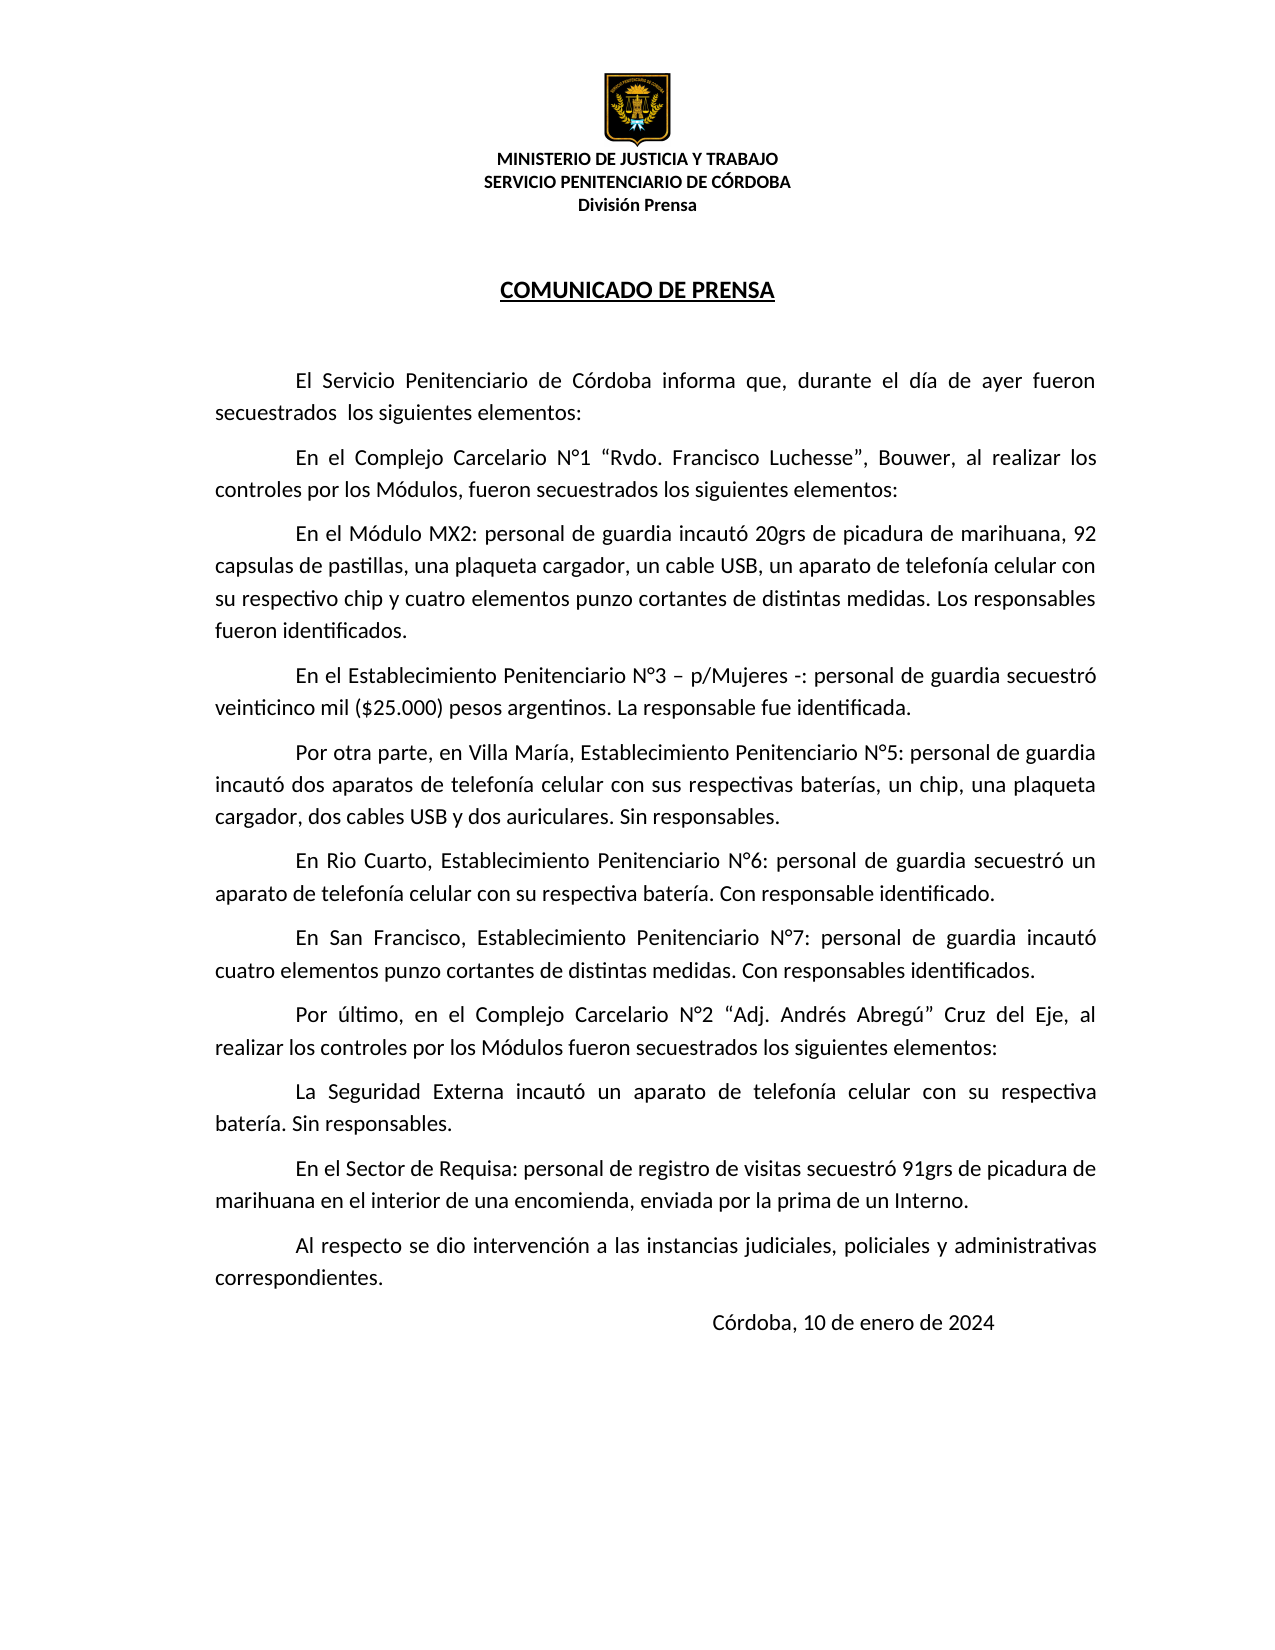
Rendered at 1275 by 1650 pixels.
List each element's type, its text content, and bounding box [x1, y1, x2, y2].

text En Rio Cuarto, Establecimiento Penitenciario N°6: personal de guardia secuestró un aparato de telefonía celular con su respectiva batería. Con responsable identificado. [215, 847, 1098, 907]
text Por último, en el Complejo Carcelario N°2 “Adj. Andrés Abregú” Cruz del Eje, al realizar los controles por los Módulos fueron secuestrados los siguientes elementos: [215, 1000, 1098, 1061]
text La Seguridad Externa incautó un aparato de telefonía celular con su respectiva batería. Sin responsables. [215, 1077, 1098, 1137]
text En el Establecimiento Penitenciario N°3 – p/Mujeres -: personal de guardia secuestró veinticinco mil ($25.000) pesos argentinos. La responsable fue identificada. [215, 661, 1098, 721]
text Córdoba, 10 de enero de 2024 [215, 1308, 1098, 1336]
text Por otra parte, en Villa María, Establecimiento Penitenciario N°5: personal de guardia incautó dos aparatos de telefonía celular con sus respectivas baterías, un chip, una plaqueta cargador, dos cables USB y dos auriculares. Sin responsables. [215, 738, 1098, 830]
text En el Sector de Requisa: personal de registro de visitas secuestró 91grs de picadura de marihuana en el interior de una encomienda, enviada por la prima de un Interno. [215, 1154, 1098, 1214]
picture [604, 73, 671, 147]
text Al respecto se dio intervención a las instancias judiciales, policiales y administrativas correspondientes. [215, 1231, 1098, 1291]
text El Servicio Penitenciario de Córdoba informa que, durante el día de ayer fueron secuestrados los siguientes elementos: [215, 366, 1098, 426]
title COMUNICADO DE PRENSA [177, 274, 1098, 305]
text En el Módulo MX2: personal de guardia incautó 20grs de picadura de marihuana, 92 capsulas de pastillas, una plaqueta cargador, un cable USB, un aparato de telefonía celular con su respectivo chip y cuatro elementos punzo cortantes de distintas medidas. Los responsables fueron identificados. [215, 519, 1098, 644]
text En San Francisco, Establecimiento Penitenciario N°7: personal de guardia incautó cuatro elementos punzo cortantes de distintas medidas. Con responsables identificados. [215, 923, 1098, 984]
text En el Complejo Carcelario N°1 “Rvdo. Francisco Luchesse”, Bouwer, al realizar los controles por los Módulos, fueron secuestrados los siguientes elementos: [215, 443, 1098, 503]
